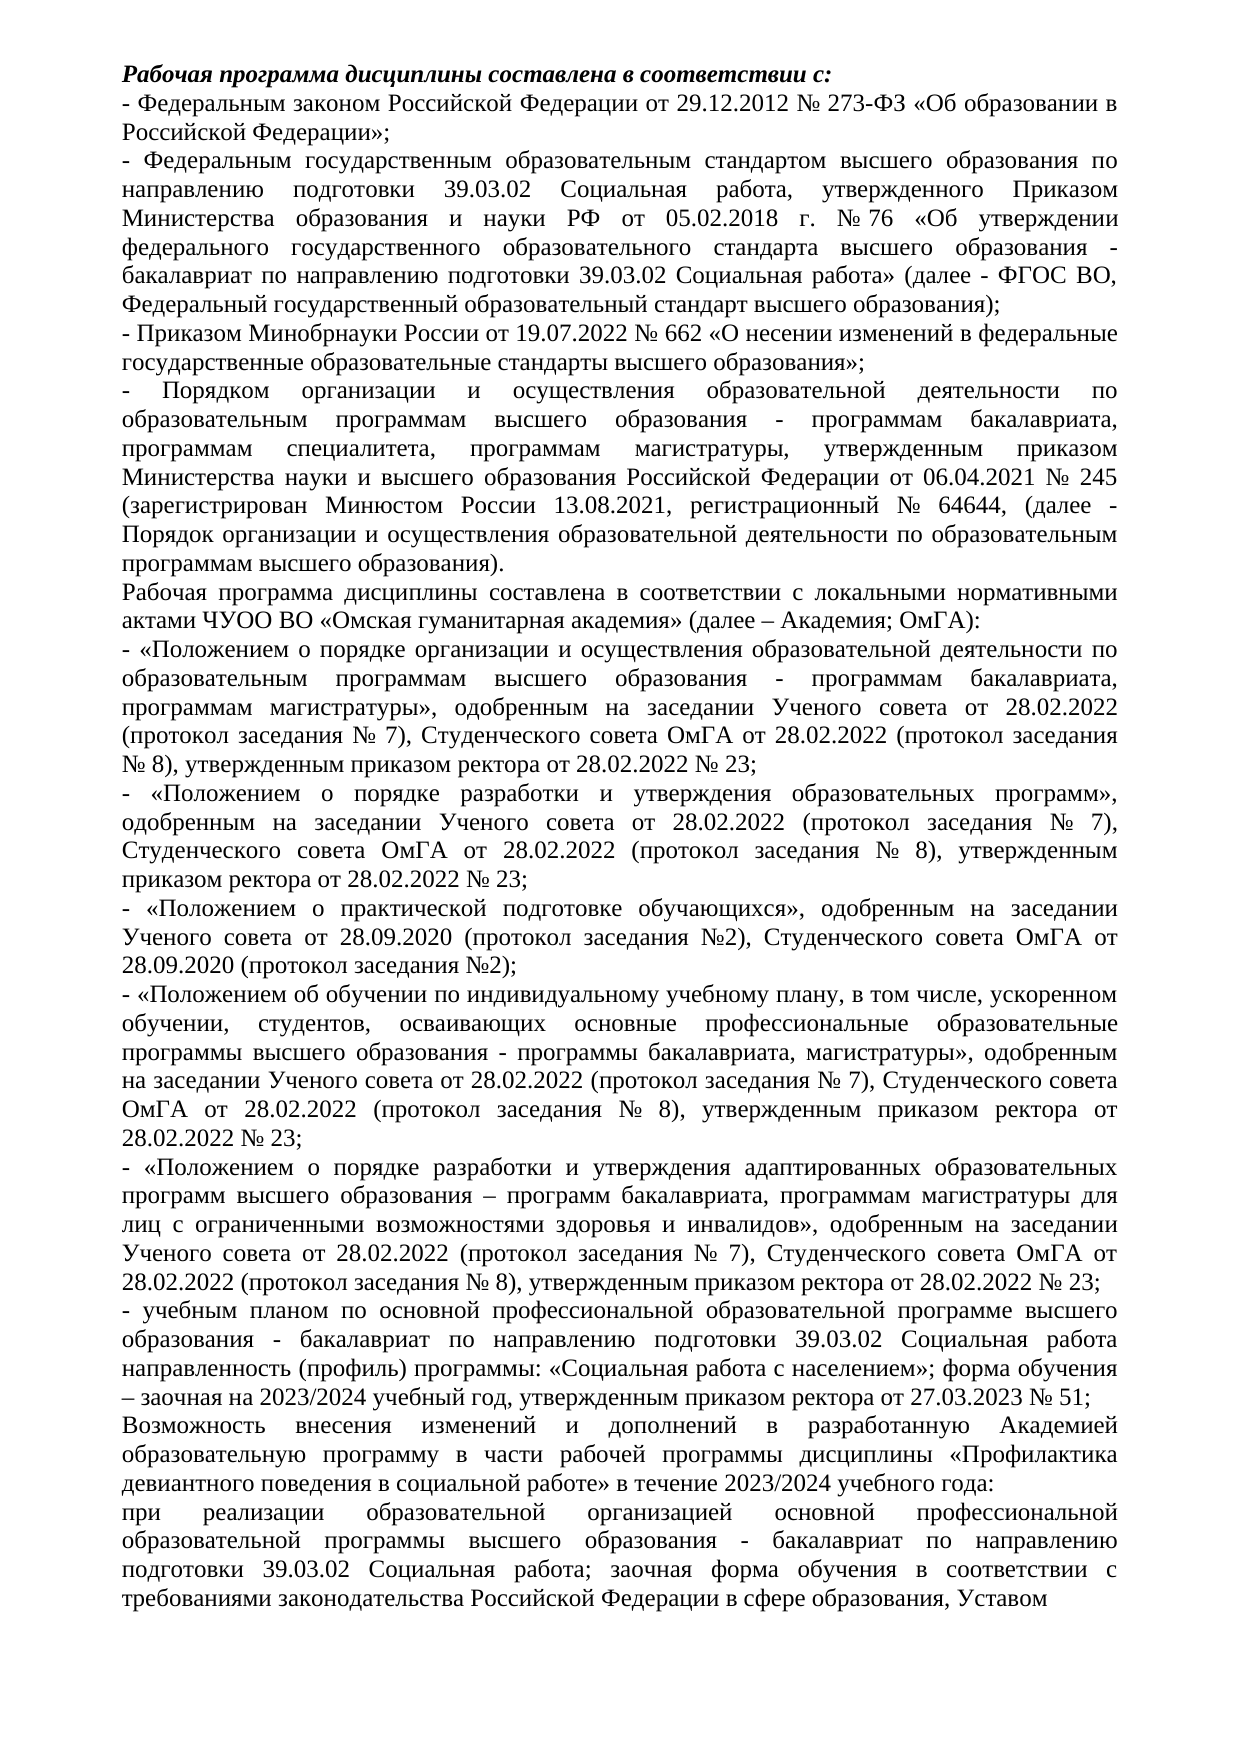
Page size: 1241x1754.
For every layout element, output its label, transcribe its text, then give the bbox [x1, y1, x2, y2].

table_header Рабочая программа дисциплины составлена в соответствии с: [118, 59, 1122, 88]
table_cell - Федеральным законом Российской Федерации от 29.12.2012 № 273-ФЗ «Об образовании в Российской Федерации»; - Федеральным государственным образовательным стандартом высшего образования по направлению подготовки 39.03.02 Социальная работа, утвержденного Приказом Министерства образования и науки РФ от 05.02.2018 г. № 76 «Об утверждении федерального государственного образовательного стандарта высшего образования - бакалавриат по направлению подготовки 39.03.02 Социальная работа» (далее - ФГОС ВО, Федеральный государственный образовательный стандарт высшего образования); - Приказом Минобрнауки России от 19.07.2022 № 662 «О несении изменений в федеральные государственные образовательные стандарты высшего образования»; - Порядком организации и осуществления образовательной деятельности по образовательным программам высшего образования - программам бакалавриата, программам специалитета, программам магистратуры, утвержденным приказом Министерства науки и высшего образования Российской Федерации от 06.04.2021 № 245 (зарегистрирован Минюстом России 13.08.2021, регистрационный № 64644, (далее - Порядок организации и осуществления образовательной деятельности по образовательным программам высшего образования). Рабочая программа дисциплины составлена в соответствии с локальными нормативными актами ЧУОО ВО «Омская гуманитарная академия» (далее – Академия; ОмГА): - «Положением о порядке организации и осуществления образовательной деятельности по образовательным программам высшего образования - программам бакалавриата, программам магистратуры», одобренным на заседании Ученого совета от 28.02.2022 (протокол заседания № 7), Студенческого совета ОмГА от 28.02.2022 (протокол заседания № 8), утвержденным приказом ректора от 28.02.2022 № 23; - «Положением о порядке разработки и утверждения образовательных программ», одобренным на заседании Ученого совета от 28.02.2022 (протокол заседания № 7), Студенческого совета ОмГА от 28.02.2022 (протокол заседания № 8), утвержденным приказом ректора от 28.02.2022 № 23; - «Положением о практической подготовке обучающихся», одобренным на заседании Ученого совета от 28.09.2020 (протокол заседания №2), Студенческого совета ОмГА от 28.09.2020 (протокол заседания №2); - «Положением об обучении по индивидуальному учебному плану, в том числе, ускоренном обучении, студентов, осваивающих основные профессиональные образовательные программы высшего образования - программы бакалавриата, магистратуры», одобренным на заседании Ученого совета от 28.02.2022 (протокол заседания № 7), Студенческого совета ОмГА от 28.02.2022 (протокол заседания № 8), утвержденным приказом ректора от 28.02.2022 № 23; - «Положением о порядке разработки и утверждения адаптированных образовательных программ высшего образования – программ бакалавриата, программам магистратуры для лиц с ограниченными возможностями здоровья и инвалидов», одобренным на заседании Ученого совета от 28.02.2022 (протокол заседания № 7), Студенческого совета ОмГА от 28.02.2022 (протокол заседания № 8), утвержденным приказом ректора от 28.02.2022 № 23; - учебным планом по основной профессиональной образовательной программе высшего образования - бакалавриат по направлению подготовки 39.03.02 Социальная работа направленность (профиль) программы: «Социальная работа с населением»; форма обучения – заочная на 2023/2024 учебный год, утвержденным приказом ректора от 27.03.2023 № 51; Возможность внесения изменений и дополнений в разработанную Академией образовательную программу в части рабочей программы дисциплины «Профилактика девиантного поведения в социальной работе» в течение 2023/2024 учебного года: при реализации образовательной организацией основной профессиональной образовательной программы высшего образования - бакалавриат по направлению подготовки 39.03.02 Социальная работа; заочная форма обучения в соответствии с требованиями законодательства Российской Федерации в сфере образования, Уставом [118, 88, 1122, 1662]
